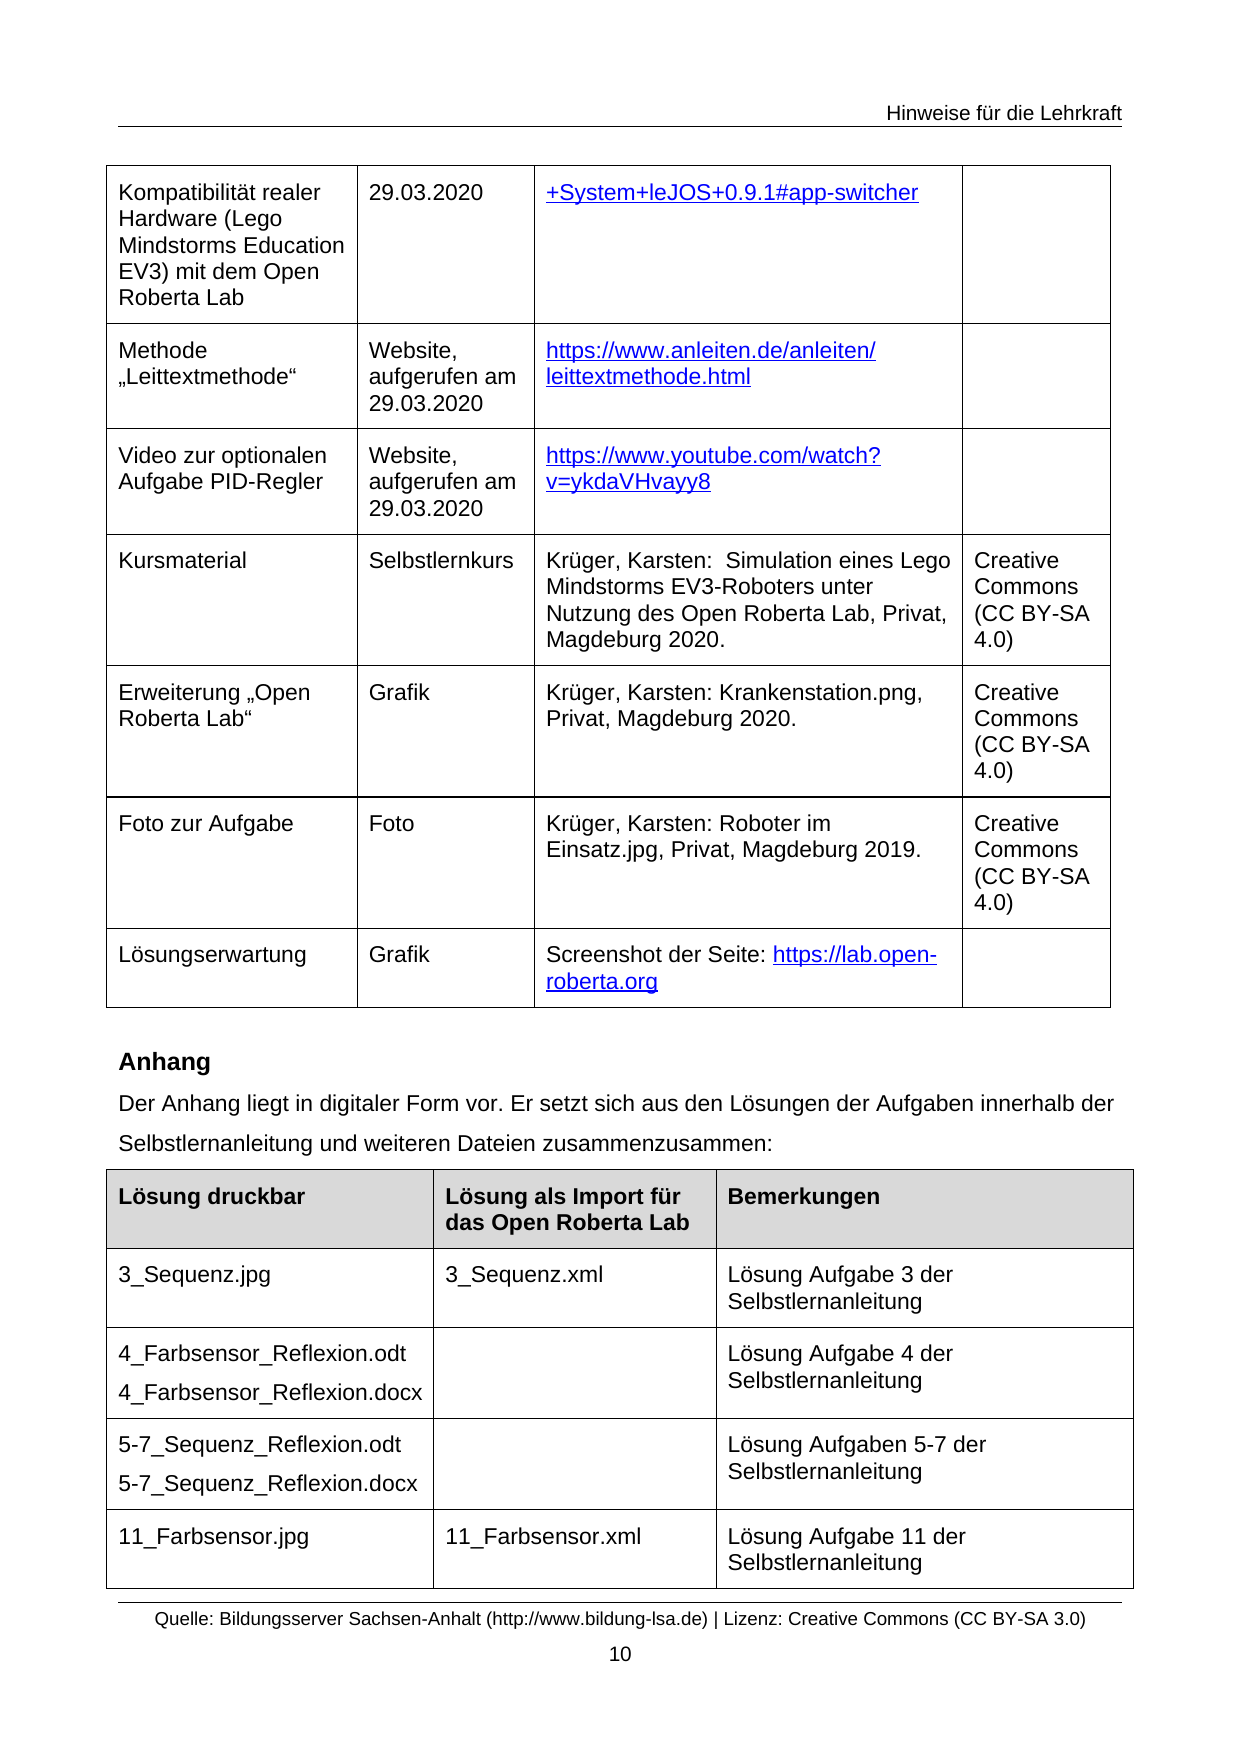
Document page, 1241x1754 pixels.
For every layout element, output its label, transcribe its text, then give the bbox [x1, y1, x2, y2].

table_cell Krüger, Karsten: Roboter im Einsatz.jpg, Privat, Magdeburg 2019. [535, 798, 962, 928]
table_cell [963, 929, 1110, 1007]
table_cell Website, aufgerufen am 29.03.2020 [358, 429, 534, 533]
table_cell [963, 166, 1110, 323]
table_cell 5-7_Sequenz_Reflexion.odt 5-7_Sequenz_Reflexion.docx [107, 1419, 433, 1509]
text Anhang [118, 1047, 1122, 1076]
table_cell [535, 166, 962, 323]
table_cell [963, 429, 1110, 533]
table_cell https://www.youtube.com/watch?v=ykdaVHvayy8 [535, 429, 962, 533]
table_cell Foto [358, 798, 534, 928]
table_cell [434, 1328, 716, 1418]
table_cell 3_Sequenz.xml [434, 1249, 716, 1327]
table_cell 3_Sequenz.jpg [107, 1249, 433, 1327]
table_cell Video zur optionalen Aufgabe PID-Regler [107, 429, 357, 533]
table_cell https://www.anleiten.de/anleiten/leittextmethode.html [535, 324, 962, 428]
table_cell [434, 1419, 716, 1509]
table_cell Creative Commons (CC BY-SA 4.0) [963, 535, 1110, 665]
table_cell Lösung Aufgabe 4 der Selbstlernanleitung [717, 1328, 1133, 1418]
table_header Lösung als Import für das Open Roberta Lab [434, 1170, 716, 1248]
table_cell Erweiterung „Open Roberta Lab“ [107, 666, 357, 796]
table_cell Lösung Aufgabe 11 der Selbstlernanleitung [717, 1510, 1133, 1588]
table_cell Selbstlernkurs [358, 535, 534, 665]
table_header Bemerkungen [717, 1170, 1133, 1248]
table_cell 11_Farbsensor.xml [434, 1510, 716, 1588]
table_cell [963, 324, 1110, 428]
table_cell Creative Commons (CC BY-SA 4.0) [963, 798, 1110, 928]
table_cell 11_Farbsensor.jpg [107, 1510, 433, 1588]
table_cell Krüger, Karsten: Krankenstation.png, Privat, Magdeburg 2020. [535, 666, 962, 796]
table_cell Website, aufgerufen am 29.03.2020 [358, 324, 534, 428]
table_cell Grafik [358, 929, 534, 1007]
table_cell Lösung Aufgaben 5-7 der Selbstlernanleitung [717, 1419, 1133, 1509]
table_cell Grafik [358, 666, 534, 796]
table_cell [358, 166, 534, 323]
text Der Anhang liegt in digitaler Form vor. Er setzt sich aus den Lösungen der Aufgaben innerhalb der Selbstlernanleitung und weiteren Dateien zusammenzusammen: [118, 1090, 1122, 1156]
table_cell Kursmaterial [107, 535, 357, 665]
table_cell Lösung Aufgabe 3 der Selbstlernanleitung [717, 1249, 1133, 1327]
table_cell Methode „Leittextmethode“ [107, 324, 357, 428]
table_cell 4_Farbsensor_Reflexion.odt 4_Farbsensor_Reflexion.docx [107, 1328, 433, 1418]
table_cell Creative Commons (CC BY-SA 4.0) [963, 666, 1110, 796]
table_header Lösung druckbar [107, 1170, 433, 1248]
table_cell Screenshot der Seite: https://lab.open-roberta.org [535, 929, 962, 1007]
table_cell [107, 166, 357, 323]
table_cell Lösungserwartung [107, 929, 357, 1007]
table_cell Krüger, Karsten: Simulation eines Lego Mindstorms EV3-Roboters unter Nutzung des Open Roberta Lab, Privat, Magdeburg 2020. [535, 535, 962, 665]
table_cell Foto zur Aufgabe [107, 798, 357, 928]
